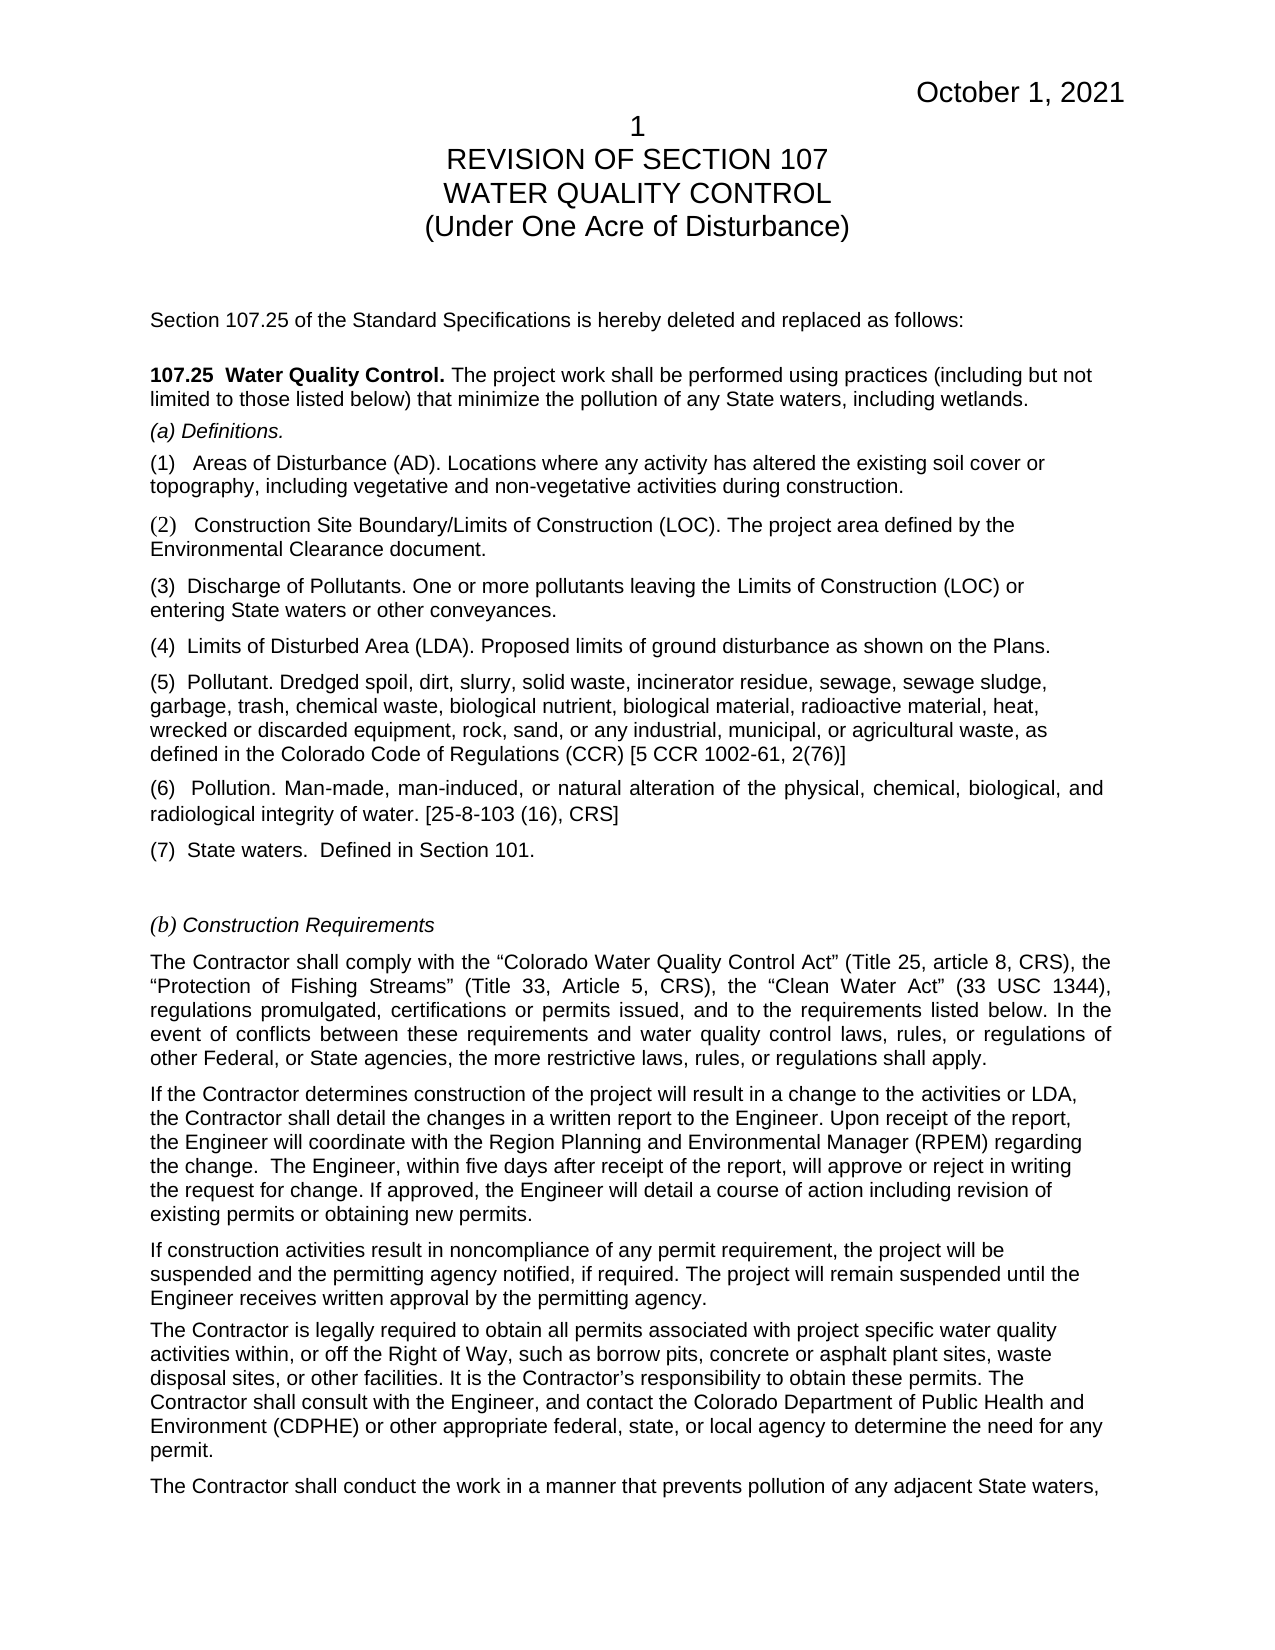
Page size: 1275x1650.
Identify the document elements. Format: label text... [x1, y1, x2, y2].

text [150, 1474, 1101, 1498]
text If construction activities result in noncompliance of any permit requirement, the project will be suspended and the permitting agency notified, if required. The project will remain suspended until the Engineer receives written approval by the permitting agency. [150, 1238, 1110, 1310]
text (7) State waters. Defined in Section 101. [150, 838, 1125, 862]
text 107.25 Water Quality Control. The project work shall be performed using practices (including but not limited to those listed below) that minimize the pollution of any State waters, including wetlands. [150, 362, 1104, 411]
text (3) Discharge of Pollutants. One or more pollutants leaving the LOC or entering State waters or other conveyances. [150, 574, 1065, 622]
text Construction Requirements [150, 911, 1125, 937]
text (1) Areas of Disturbance (AD). Locations where any activity has altered the existing soil cover or topography, including vegetative and non-vegetative activities during construction. [150, 450, 1125, 498]
text (a) Definitions. [150, 419, 1125, 443]
text Section 107.25 of the Standard Specifications is hereby deleted and replaced as follows: [150, 308, 1114, 332]
text (4) Limits of Disturbed Area (LDA). Proposed limits of ground disturbance as shown on the Plans. [150, 634, 1100, 658]
text (5) Pollutant. Dredged spoil, dirt, slurry, solid waste, incinerator residue, sewage, sewage sludge, garbage, trash, chemical waste, biological nutrient, biological material, radioactive material, heat, wrecked or discarded equipment, rock, sand, or any industrial, municipal, or agricultural waste, as defined in the Colorado Code of Regulations (CCR) [5 CCR 1002-61, 2(76)] [150, 670, 1110, 766]
text If the Contractor determines construction of the project will result in a change to the activities or LDA, the Contractor shall detail the changes in a written report to the Engineer. Upon receipt of the report, the Engineer will coordinate with the Region Planning and Environmental Manager (RPEM) regarding the change. The Engineer, within five days after receipt of the report, will approve or reject in writing the request for change. If approved, the Engineer will detail a course of action including revision of existing permits or obtaining new permits. [150, 1082, 1103, 1226]
text The Contractor is legally required to obtain all permits associated with project specific water quality activities within, or off the Right of Way, such as borrow pits, concrete or asphalt plant sites, waste disposal sites, or other facilities. It is the Contractor’s responsibility to obtain these permits. The Contractor shall consult with the Engineer, and contact the Colorado Department of Public Health and Environment (CDPHE) or other appropriate federal, state, or local agency to determine the need for any permit. [150, 1318, 1112, 1461]
text (6) Pollution. Man‑made, man‑induced, or natural alteration of the physical, chemical, biological, and radiological integrity of water. [25‑8‑103 (16), CRS] [150, 776, 1105, 825]
text The Contractor shall comply with the “Colorado Water Quality Control Act” (Title 25, article 8, CRS), the “Protection of Fishing Streams” (Title 33, Article 5, CRS), the “Clean Water Act” (33 USC 1344), regulations promulgated, certifications or permits issued, and to the requirements listed below. In the event of conflicts between these requirements and water quality control laws, rules, or regulations of other Federal, or State agencies, the more restrictive laws, rules, or regulations shall apply. [150, 950, 1113, 1069]
